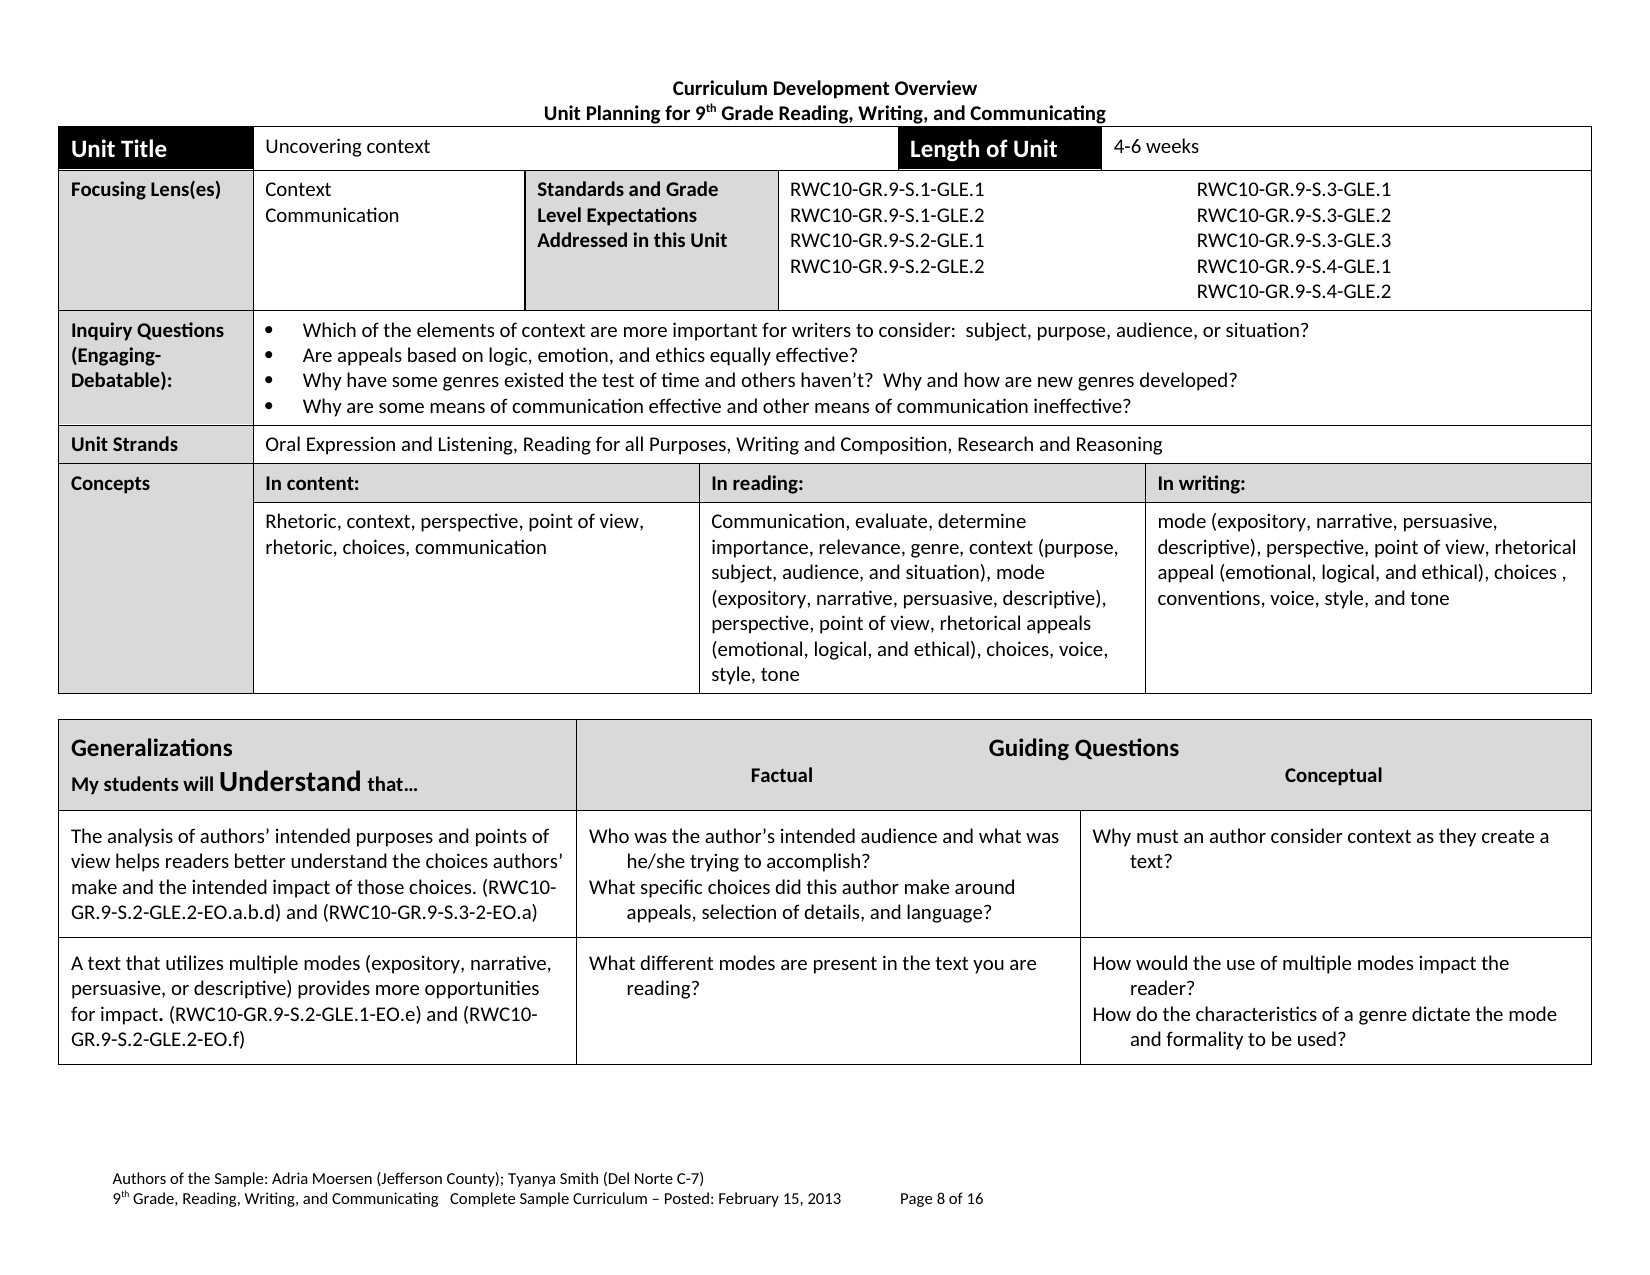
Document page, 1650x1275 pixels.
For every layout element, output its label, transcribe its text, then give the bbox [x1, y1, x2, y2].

table_cell The analysis of authors’ intended purposes and points of view helps readers better understand the choices authors’ make and the intended impact of those choices. (RWC10-GR.9-S.2-GLE.2-EO.a.b.d) and (RWC10-GR.9-S.3-2-EO.a) [59, 811, 576, 937]
table_cell Context Communication [254, 171, 524, 310]
table_cell Who was the author’s intended audience and what was he/she trying to accomplish? What specific choices did this author make around appeals, selection of details, and language? [577, 811, 1080, 937]
table_cell Communication, evaluate, determine importance, relevance, genre, context (purpose, subject, audience, and situation), mode (expository, narrative, persuasive, descriptive), perspective, point of view, rhetorical appeals (emotional, logical, and ethical), choices, voice, style, tone [700, 503, 1145, 693]
table_cell mode (expository, narrative, persuasive, descriptive), perspective, point of view, rhetorical appeal (emotional, logical, and ethical), choices , conventions, voice, style, and tone [1146, 503, 1591, 693]
table_cell Concepts [59, 464, 253, 693]
table_cell RWC10-GR.9-S.3-GLE.1 RWC10-GR.9-S.3-GLE.2 RWC10-GR.9-S.3-GLE.3 RWC10-GR.9-S.4-GLE.1 RWC10-GR.9-S.4-GLE.2 [1185, 171, 1591, 310]
table_header Uncovering context [254, 127, 898, 169]
table_cell In reading: [700, 464, 1145, 502]
table_cell Unit Strands [59, 426, 253, 463]
table_header Length of Unit [899, 127, 1101, 169]
table_header Unit Title [59, 127, 253, 169]
table_cell Rhetoric, context, perspective, point of view, rhetoric, choices, communication [254, 503, 699, 693]
table_header 4-6 weeks [1102, 127, 1591, 169]
table_cell Focusing Lens(es) [59, 171, 253, 310]
table_cell Standards and Grade Level Expectations Addressed in this Unit [526, 171, 778, 310]
table_header Guiding Questions Factual Conceptual [577, 720, 1591, 810]
table_cell RWC10-GR.9-S.1-GLE.1 RWC10-GR.9-S.1-GLE.2 RWC10-GR.9-S.2-GLE.1 RWC10-GR.9-S.2-GLE.2 [779, 171, 1184, 310]
table_cell What different modes are present in the text you are reading? [577, 938, 1080, 1063]
table_cell Which of the elements of context are more important for writers to consider: subject, purpose, audience, or situation? Are appeals based on logic, emotion, and ethics equally effective? Why have some genres existed the test of time and others haven’t? Why and how are new genres developed? Why are some means of communication effective and other means of communication ineffective? [254, 311, 1591, 424]
table_cell How would the use of multiple modes impact the reader? How do the characteristics of a genre dictate the mode and formality to be used? [1081, 938, 1591, 1063]
table_cell In content: [254, 464, 699, 502]
table_cell Oral Expression and Listening, Reading for all Purposes, Writing and Composition, Research and Reasoning [254, 426, 1591, 463]
table_header Generalizations My students will Understand that… [59, 720, 576, 810]
table_cell In writing: [1146, 464, 1591, 502]
table_cell Why must an author consider context as they create a text? [1081, 811, 1591, 937]
table_cell A text that utilizes multiple modes (expository, narrative, persuasive, or descriptive) provides more opportunities for impact. (RWC10-GR.9-S.2-GLE.1-EO.e) and (RWC10-GR.9-S.2-GLE.2-EO.f) [59, 938, 576, 1063]
table_cell Inquiry Questions (Engaging- Debatable): [59, 311, 253, 424]
